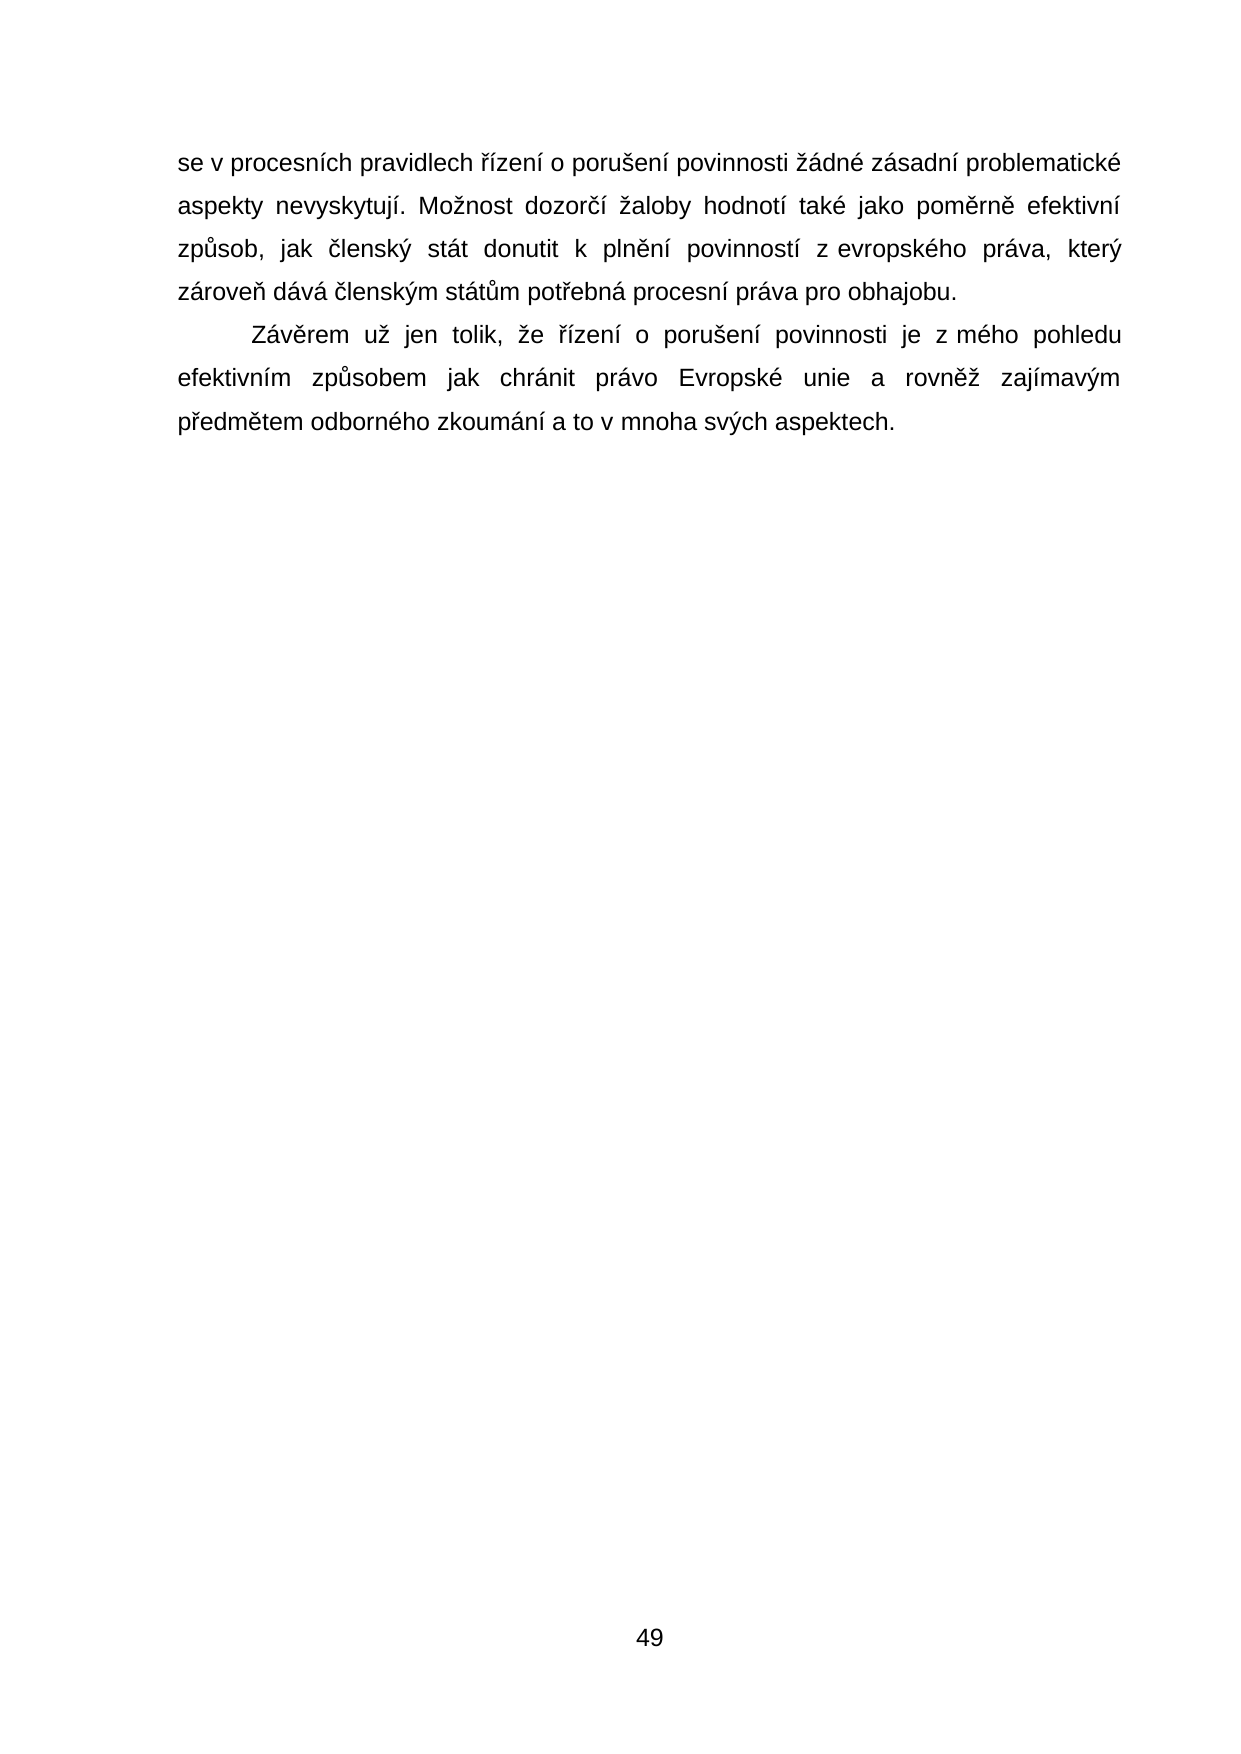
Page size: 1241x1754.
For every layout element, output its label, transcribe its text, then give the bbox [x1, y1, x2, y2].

text Závěrem už jen tolik, že řízení o porušení povinnosti je z mého pohledu efektivním způsobem jak chránit právo Evropské unie a rovněž zajímavým předmětem odborného zkoumání a to v mnoha svých aspektech. [177, 320, 1122, 435]
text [177, 148, 1122, 306]
